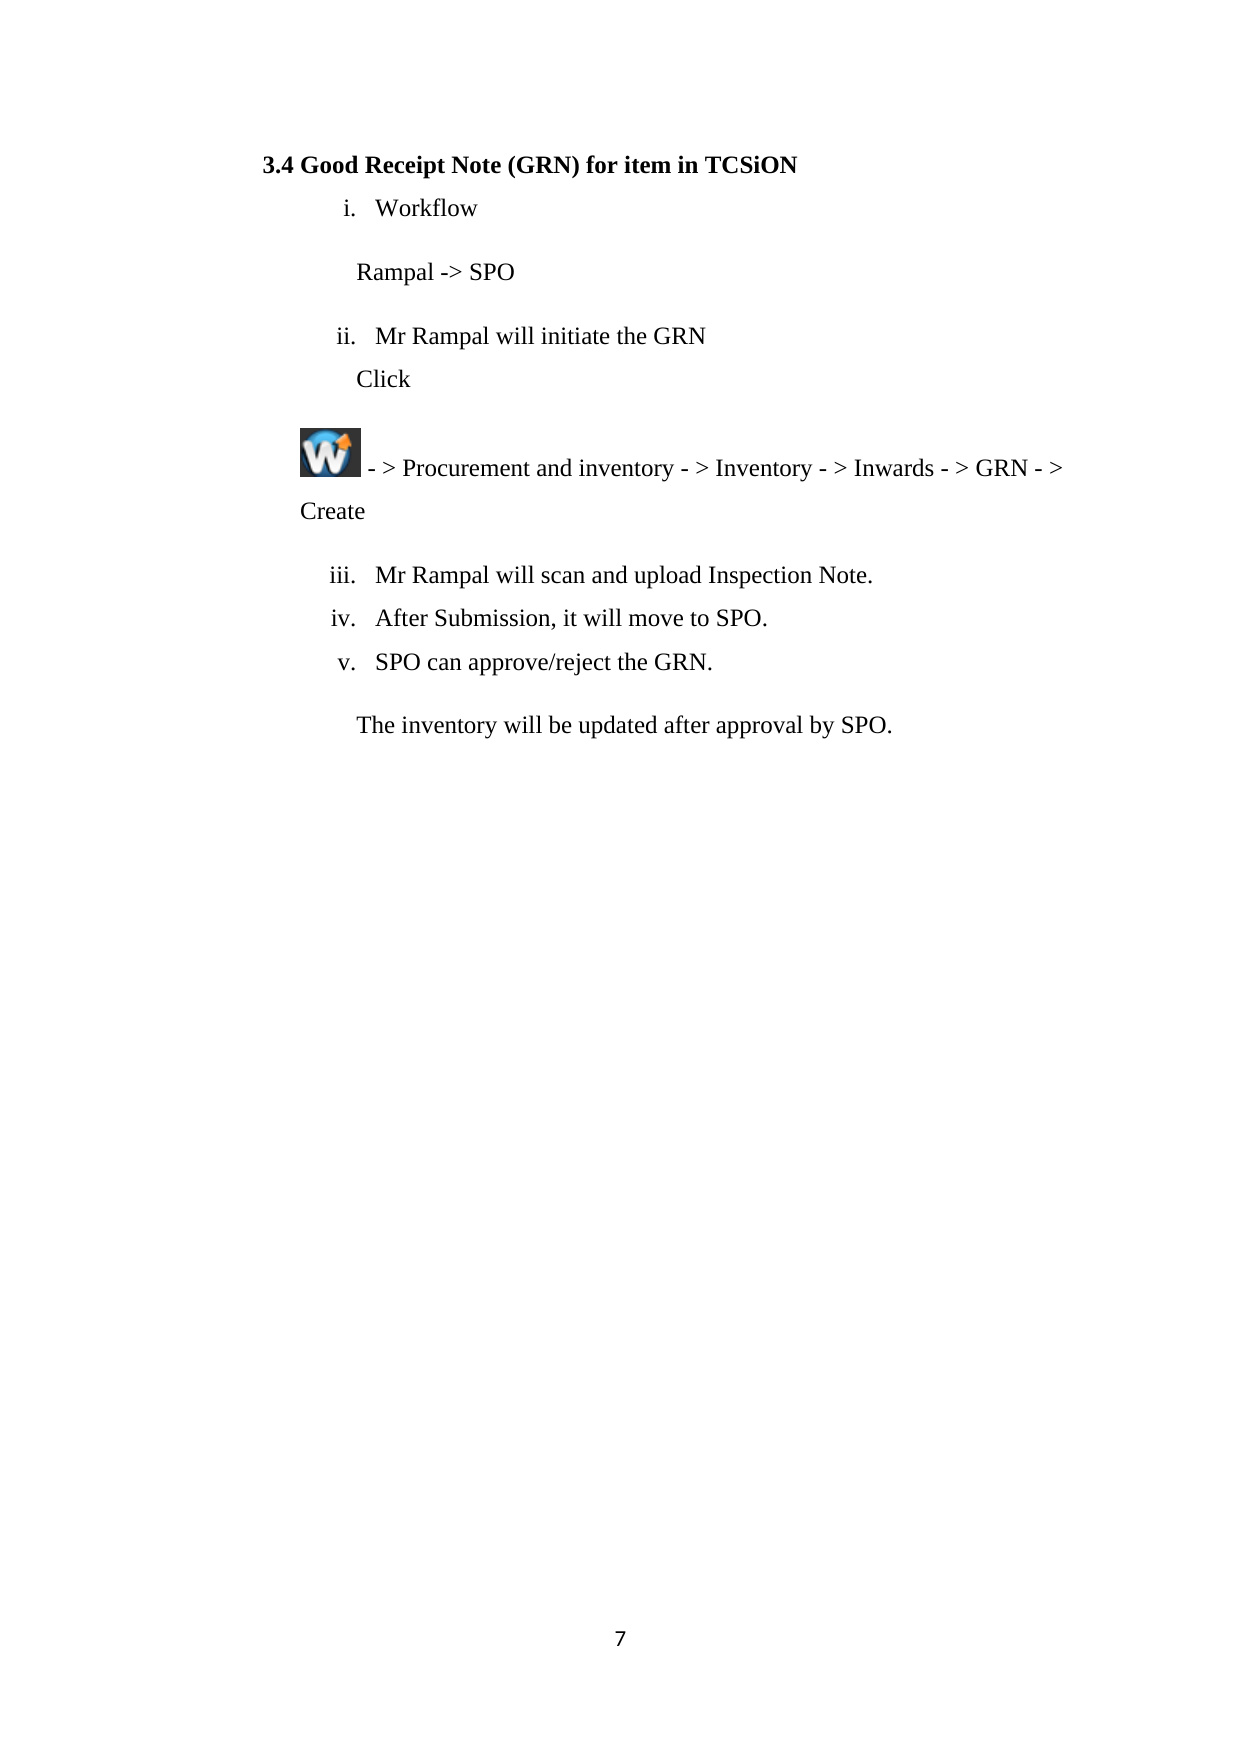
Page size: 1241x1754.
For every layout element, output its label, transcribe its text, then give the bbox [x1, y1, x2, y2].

list After Submission, it will move to SPO. [356, 603, 1090, 632]
list SPO can approve/reject the GRN. [356, 647, 1090, 675]
list Mr Rampal will initiate the GRN [356, 321, 1090, 350]
picture [300, 428, 361, 477]
list Good Receipt Note (GRN) for item in TCSiON [262, 150, 1090, 179]
list Mr Rampal will scan and upload Inspection Note. [356, 560, 1090, 589]
list Workflow [356, 193, 1090, 222]
text Rampal -> SPO [300, 257, 1090, 286]
text - > Procurement and inventory - > Inventory - > Inwards - > GRN - > Create [300, 428, 1090, 525]
text The inventory will be updated after approval by SPO. [356, 711, 1090, 739]
list Click [300, 364, 1090, 393]
